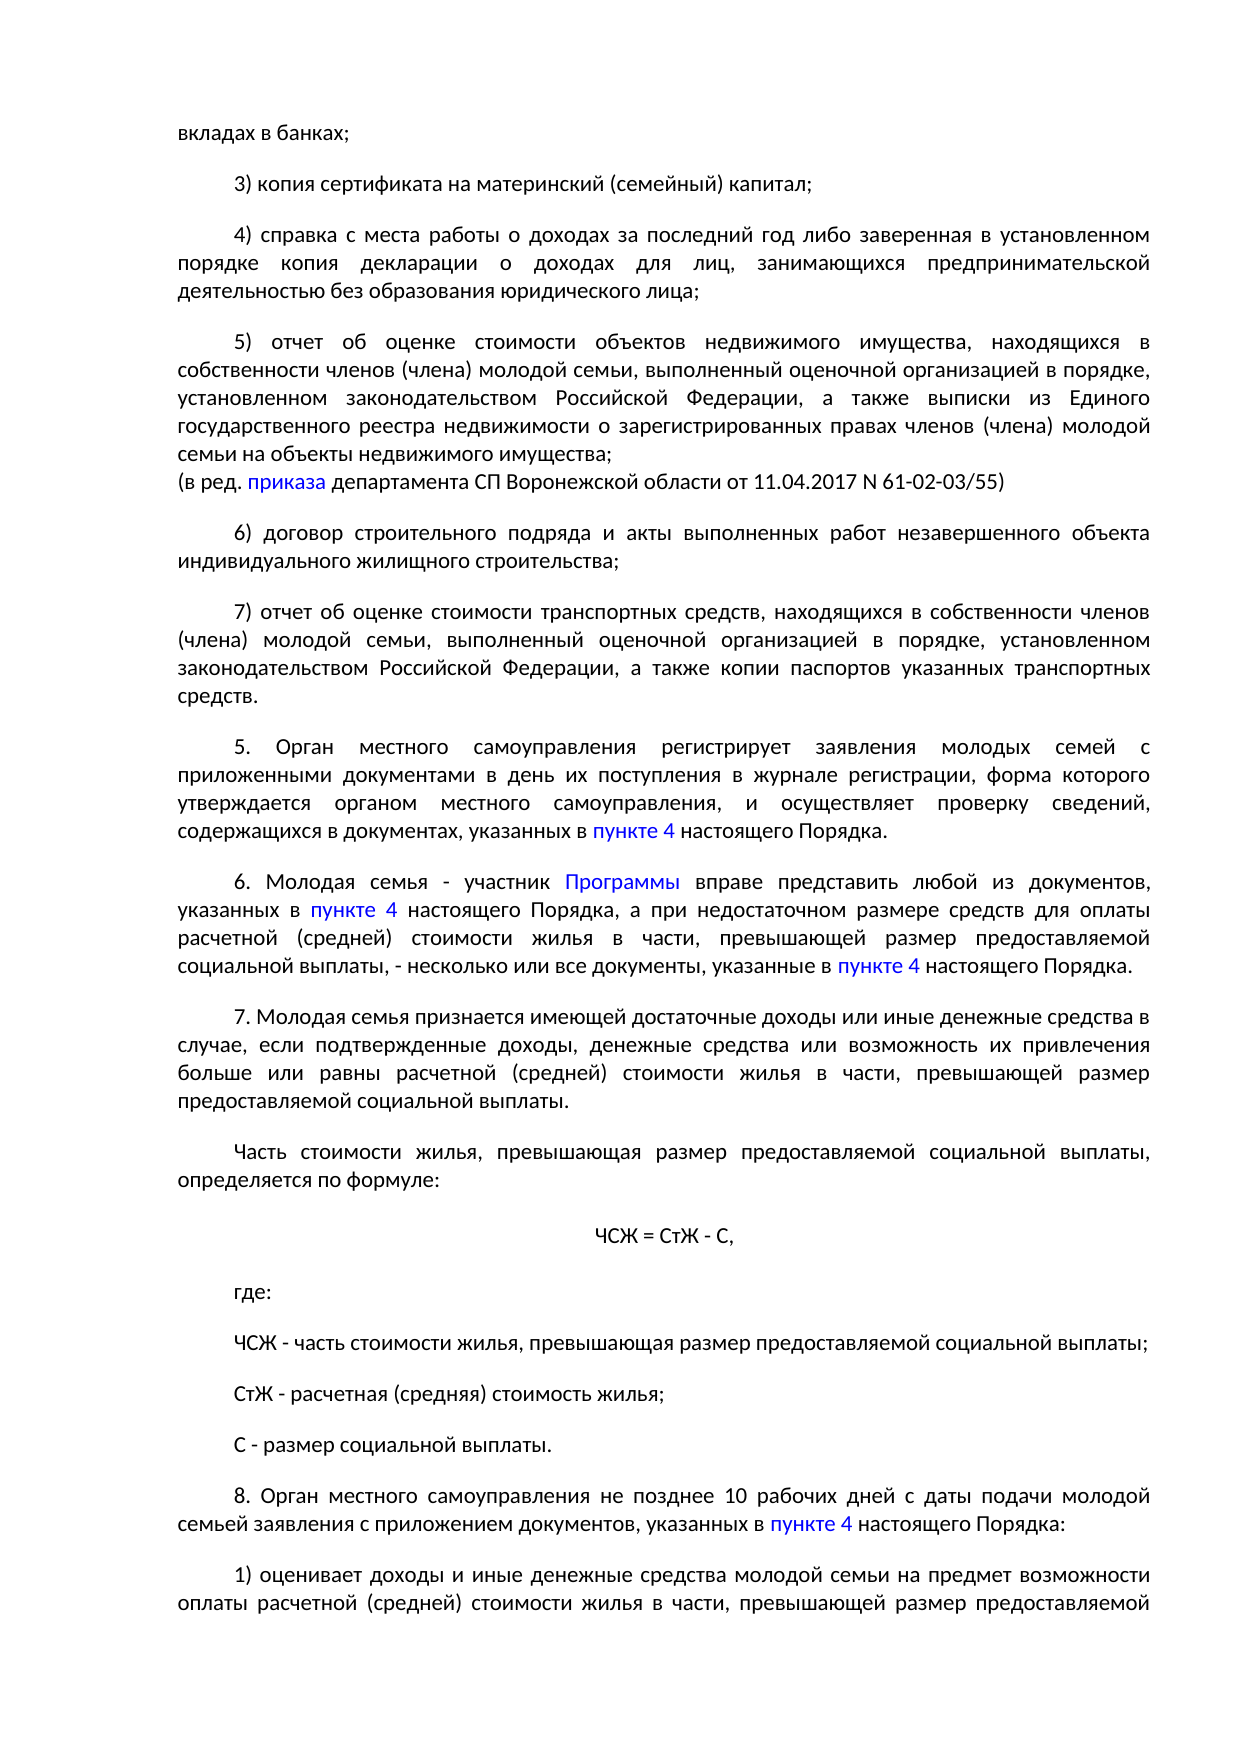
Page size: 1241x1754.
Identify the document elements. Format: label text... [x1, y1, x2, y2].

text 7) отчет об оценке стоимости транспортных средств, находящихся в собственности членов (члена) молодой семьи, выполненный оценочной организацией в порядке, установленном законодательством Российской Федерации, а также копии паспортов указанных транспортных средств. [177, 597, 1152, 709]
text 3) копия сертификата на материнский (семейный) капитал; [177, 169, 1152, 197]
text (в ред. приказа департамента СП Воронежской области от 11.04.2017 N 61-02-03/55) [177, 467, 1152, 495]
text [177, 1560, 1152, 1616]
text 5. Орган местного самоуправления регистрирует заявления молодых семей с приложенными документами в день их поступления в журнале регистрации, форма которого утверждается органом местного самоуправления, и осуществляет проверку сведений, содержащихся в документах, указанных в пункте 4 настоящего Порядка. [177, 732, 1152, 844]
text СтЖ - расчетная (средняя) стоимость жилья; [177, 1379, 1152, 1407]
text ЧСЖ - часть стоимости жилья, превышающая размер предоставляемой социальной выплаты; [177, 1328, 1152, 1356]
text 6. Молодая семья - участник Программы вправе представить любой из документов, указанных в пункте 4 настоящего Порядка, а при недостаточном размере средств для оплаты расчетной (средней) стоимости жилья в части, превышающей размер предоставляемой социальной выплаты, - несколько или все документы, указанные в пункте 4 настоящего Порядка. [177, 867, 1152, 979]
text 5) отчет об оценке стоимости объектов недвижимого имущества, находящихся в собственности членов (члена) молодой семьи, выполненный оценочной организацией в порядке, установленном законодательством Российской Федерации, а также выписки из Единого государственного реестра недвижимости о зарегистрированных правах членов (члена) молодой семьи на объекты недвижимого имущества; [177, 327, 1152, 467]
text 8. Орган местного самоуправления не позднее 10 рабочих дней с даты подачи молодой семьей заявления с приложением документов, указанных в пункте 4 настоящего Порядка: [177, 1481, 1152, 1537]
text 4) справка с места работы о доходах за последний год либо заверенная в установленном порядке копия декларации о доходах для лиц, занимающихся предпринимательской деятельностью без образования юридического лица; [177, 220, 1152, 304]
text Часть стоимости жилья, превышающая размер предоставляемой социальной выплаты, определяется по формуле: [177, 1137, 1152, 1193]
text С - размер социальной выплаты. [177, 1430, 1152, 1458]
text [177, 118, 1152, 146]
text где: [177, 1277, 1152, 1305]
text ЧСЖ = СтЖ - С, [177, 1221, 1152, 1249]
text 7. Молодая семья признается имеющей достаточные доходы или иные денежные средства в случае, если подтвержденные доходы, денежные средства или возможность их привлечения больше или равны расчетной (средней) стоимости жилья в части, превышающей размер предоставляемой социальной выплаты. [177, 1002, 1152, 1114]
text 6) договор строительного подряда и акты выполненных работ незавершенного объекта индивидуального жилищного строительства; [177, 518, 1152, 574]
